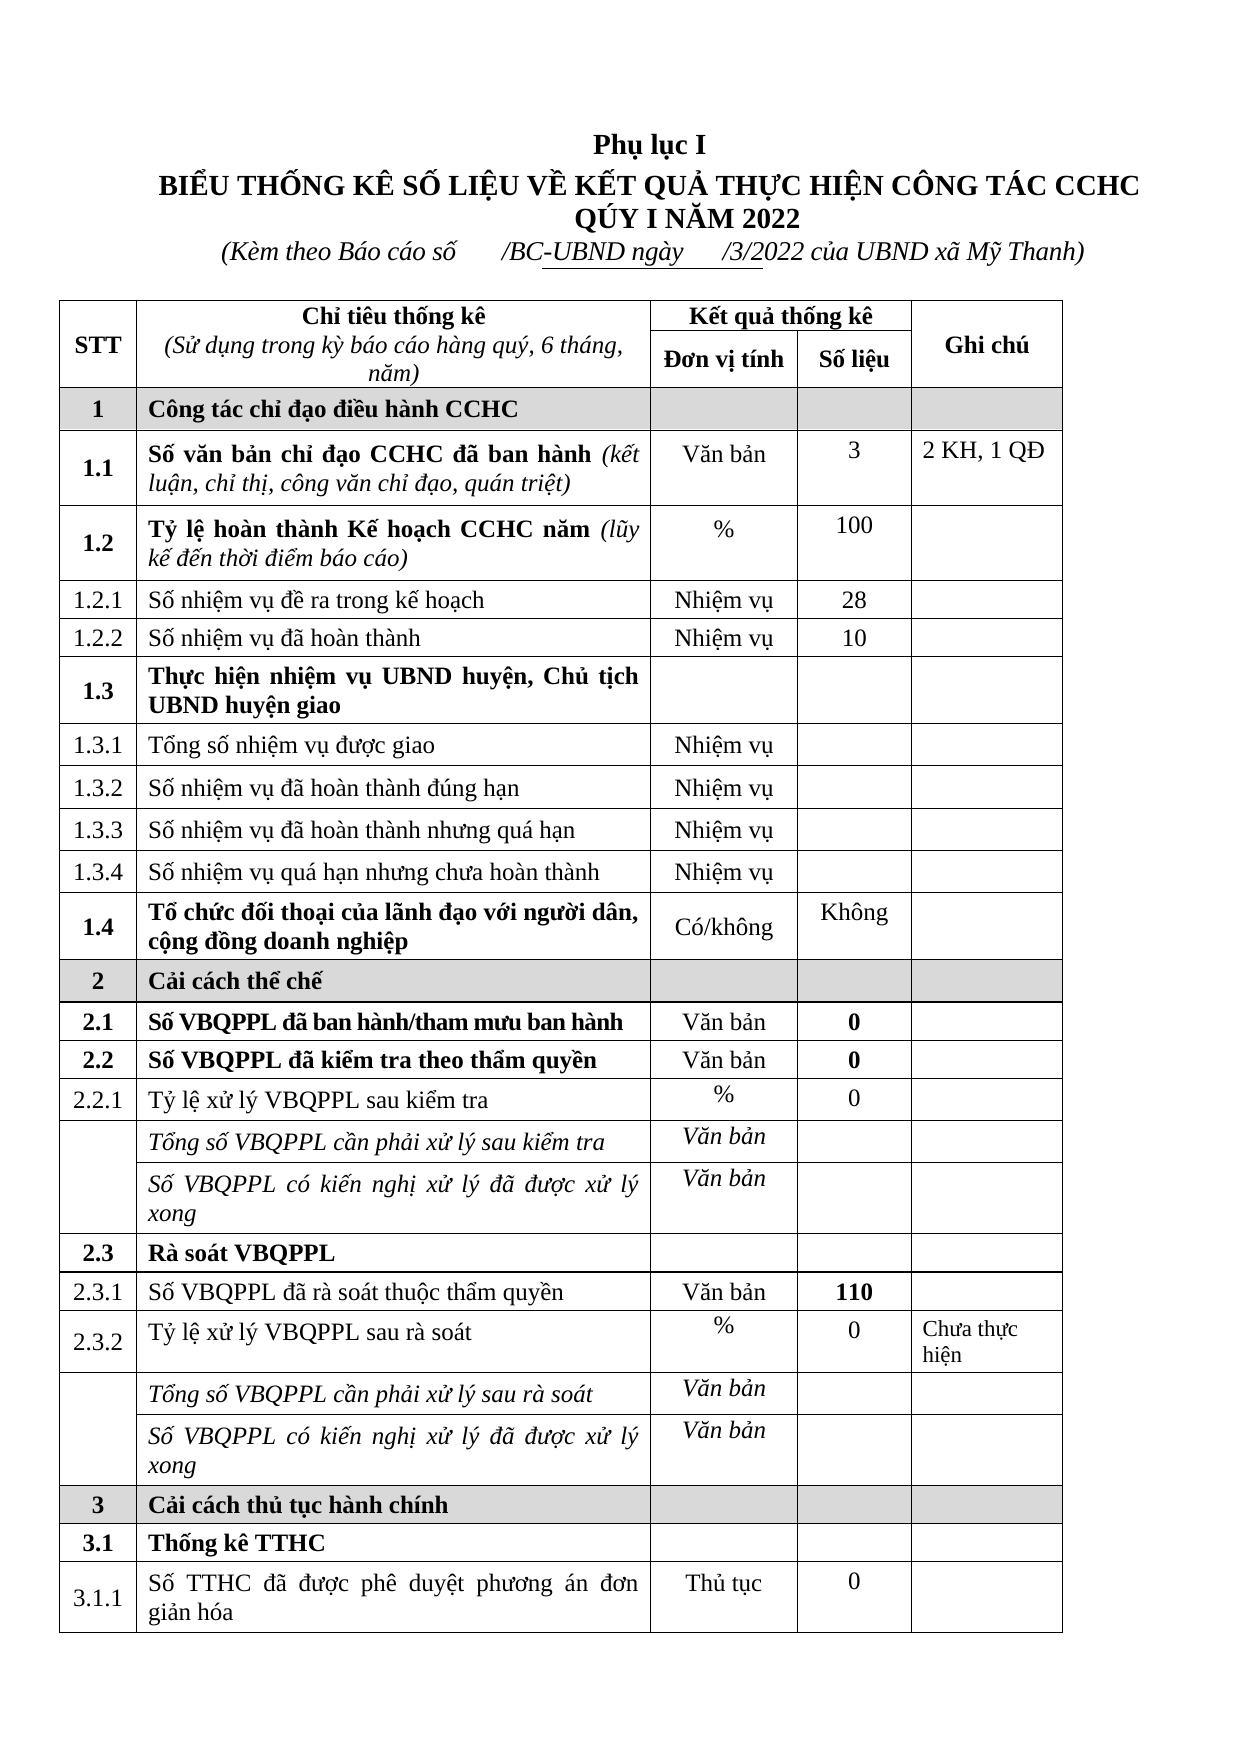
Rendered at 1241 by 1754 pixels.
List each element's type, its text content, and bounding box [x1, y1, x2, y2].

table_cell % [651, 506, 797, 580]
table_cell Nhiệm vụ [651, 724, 797, 765]
table_cell [912, 809, 1062, 850]
table_cell 2.2 [60, 1041, 136, 1078]
table_header STT [60, 301, 136, 387]
table_cell 2.1 [60, 1003, 136, 1039]
table_cell Văn bản [651, 1373, 797, 1414]
table_cell 1.1 [60, 431, 136, 505]
table_cell [912, 1486, 1062, 1523]
table_cell [912, 388, 1062, 429]
table_cell 0 [798, 1562, 911, 1632]
table_cell Văn bản [651, 1163, 797, 1233]
table_cell [912, 960, 1062, 1001]
table_header Chỉ tiêu thống kê (Sử dụng trong kỳ báo cáo hàng quý, 6 tháng, năm) [137, 301, 650, 387]
table_cell [912, 657, 1062, 723]
table_cell [798, 766, 911, 808]
table_cell [798, 1234, 911, 1271]
table_cell 1.3.3 [60, 809, 136, 850]
table_cell [912, 1373, 1062, 1414]
table_cell 1.2 [60, 506, 136, 580]
table_cell Chưa thực hiện [912, 1311, 1062, 1372]
table_cell Văn bản [651, 431, 797, 505]
table_cell % [651, 1311, 797, 1372]
table_cell [651, 960, 797, 1001]
table_cell [798, 851, 911, 892]
table_cell 0 [798, 1003, 911, 1039]
table_cell Văn bản [651, 1273, 797, 1309]
table_cell 2 [60, 960, 136, 1001]
table_cell 3 [798, 431, 911, 505]
table_cell Rà soát VBQPPL [137, 1234, 650, 1271]
table_cell [912, 766, 1062, 808]
text Phụ lục I [148, 124, 1152, 162]
table_cell Số nhiệm vụ quá hạn nhưng chưa hoàn thành [137, 851, 650, 892]
table_header Kết quả thống kê [651, 301, 911, 330]
text BIỂU THỐNG KÊ SỐ LIỆU VỀ KẾT QUẢ THỰC HIỆN CÔNG TÁC CCHC [148, 168, 1152, 202]
table_cell [798, 1486, 911, 1523]
table_cell [912, 1121, 1062, 1162]
table_cell Nhiệm vụ [651, 851, 797, 892]
table_cell Văn bản [651, 1041, 797, 1078]
table_cell [60, 1121, 136, 1233]
table_cell [912, 1562, 1062, 1632]
table_cell Tổng số VBQPPL cần phải xử lý sau kiểm tra [137, 1121, 650, 1162]
table_cell 3 [60, 1486, 136, 1523]
text QÚY I NĂM 2022 [148, 202, 1152, 235]
table_cell [798, 960, 911, 1001]
table_cell [912, 1234, 1062, 1271]
table_cell Không [798, 893, 911, 959]
table_cell 10 [798, 619, 911, 656]
table_cell Văn bản [651, 1415, 797, 1485]
table_cell 1.3.4 [60, 851, 136, 892]
table_cell 110 [798, 1273, 911, 1309]
table_cell 1.4 [60, 893, 136, 959]
table_cell [651, 1486, 797, 1523]
table_cell 0 [798, 1041, 911, 1078]
table_cell 1.2.2 [60, 619, 136, 656]
table_cell [912, 1524, 1062, 1561]
table_cell [651, 1234, 797, 1271]
table_cell Số văn bản chỉ đạo CCHC đã ban hành (kết luận, chỉ thị, công văn chỉ đạo, quán triệt) [137, 431, 650, 505]
table_cell [798, 1163, 911, 1233]
table_cell Số TTHC đã được phê duyệt phương án đơn giản hóa [137, 1562, 650, 1632]
table_cell Tổng số nhiệm vụ được giao [137, 724, 650, 765]
table_cell Số nhiệm vụ đề ra trong kế hoạch [137, 581, 650, 618]
table_cell [798, 809, 911, 850]
table_cell 0 [798, 1311, 911, 1372]
table_cell Tỷ lệ hoàn thành Kế hoạch CCHC năm (lũy kế đến thời điểm báo cáo) [137, 506, 650, 580]
table_cell Nhiệm vụ [651, 619, 797, 656]
table_cell Thủ tục [651, 1562, 797, 1632]
table_cell 3.1 [60, 1524, 136, 1561]
table_cell [798, 1121, 911, 1162]
table_cell [912, 851, 1062, 892]
table_cell [60, 1373, 136, 1485]
table_cell [912, 619, 1062, 656]
table_cell 28 [798, 581, 911, 618]
table_cell [798, 388, 911, 429]
table_cell Văn bản [651, 1121, 797, 1162]
table_cell Số VBQPPL đã rà soát thuộc thẩm quyền [137, 1273, 650, 1309]
table_cell 100 [798, 506, 911, 580]
table_cell Số VBQPPL có kiến nghị xử lý đã được xử lý xong [137, 1163, 650, 1233]
table_cell 1.3.2 [60, 766, 136, 808]
table_cell Nhiệm vụ [651, 809, 797, 850]
table_cell 1.2.1 [60, 581, 136, 618]
table_cell [912, 1163, 1062, 1233]
table_cell Văn bản [651, 1003, 797, 1039]
table_cell [798, 657, 911, 723]
table_cell Tỷ lệ xử lý VBQPPL sau rà soát [137, 1311, 650, 1372]
table_cell [912, 506, 1062, 580]
table_cell Số VBQPPL đã ban hành/tham mưu ban hành [137, 1003, 650, 1039]
table_cell % [651, 1079, 797, 1120]
table_cell [798, 1415, 911, 1485]
table_cell Nhiệm vụ [651, 766, 797, 808]
table_cell 1 [60, 388, 136, 429]
table_cell Số nhiệm vụ đã hoàn thành [137, 619, 650, 656]
table_cell Tổng số VBQPPL cần phải xử lý sau rà soát [137, 1373, 650, 1414]
table_cell [651, 388, 797, 429]
table_cell Cải cách thủ tục hành chính [137, 1486, 650, 1523]
text (Kèm theo Báo cáo số /BC-UBND ngày /3/2022 của UBND xã Mỹ Thanh) [148, 235, 1152, 266]
table_cell 2 KH, 1 QĐ [912, 431, 1062, 505]
table_cell 2.3 [60, 1234, 136, 1271]
table_cell Công tác chỉ đạo điều hành CCHC [137, 388, 650, 429]
table_cell 3.1.1 [60, 1562, 136, 1632]
table_cell [798, 724, 911, 765]
table_cell Số nhiệm vụ đã hoàn thành đúng hạn [137, 766, 650, 808]
table_cell Cải cách thể chế [137, 960, 650, 1001]
table_cell [912, 581, 1062, 618]
table_cell [912, 724, 1062, 765]
table_cell Đơn vị tính [651, 331, 797, 387]
table_cell Tổ chức đối thoại của lãnh đạo với người dân, cộng đồng doanh nghiệp [137, 893, 650, 959]
table_cell Nhiệm vụ [651, 581, 797, 618]
table_cell [912, 1041, 1062, 1078]
table_cell Số nhiệm vụ đã hoàn thành nhưng quá hạn [137, 809, 650, 850]
table_cell [798, 1373, 911, 1414]
table_cell [651, 1524, 797, 1561]
table_cell 2.3.1 [60, 1273, 136, 1309]
table_cell Tỷ lệ xử lý VBQPPL sau kiểm tra [137, 1079, 650, 1120]
table_cell [651, 657, 797, 723]
table_cell Số liệu [798, 331, 911, 387]
table_cell 2.2.1 [60, 1079, 136, 1120]
table_cell Có/không [651, 893, 797, 959]
table_cell 1.3.1 [60, 724, 136, 765]
table_header Ghi chú [912, 301, 1062, 387]
table_cell [912, 1273, 1062, 1309]
table_cell 1.3 [60, 657, 136, 723]
table_cell [912, 1079, 1062, 1120]
table_cell [912, 893, 1062, 959]
table_cell Thực hiện nhiệm vụ UBND huyện, Chủ tịch UBND huyện giao [137, 657, 650, 723]
table_cell 0 [798, 1079, 911, 1120]
table_cell [798, 1524, 911, 1561]
table_cell 2.3.2 [60, 1311, 136, 1372]
table_cell Số VBQPPL có kiến nghị xử lý đã được xử lý xong [137, 1415, 650, 1485]
table_cell [912, 1415, 1062, 1485]
table_cell Số VBQPPL đã kiểm tra theo thẩm quyền [137, 1041, 650, 1078]
table_cell [912, 1003, 1062, 1039]
table_cell Thống kê TTHC [137, 1524, 650, 1561]
